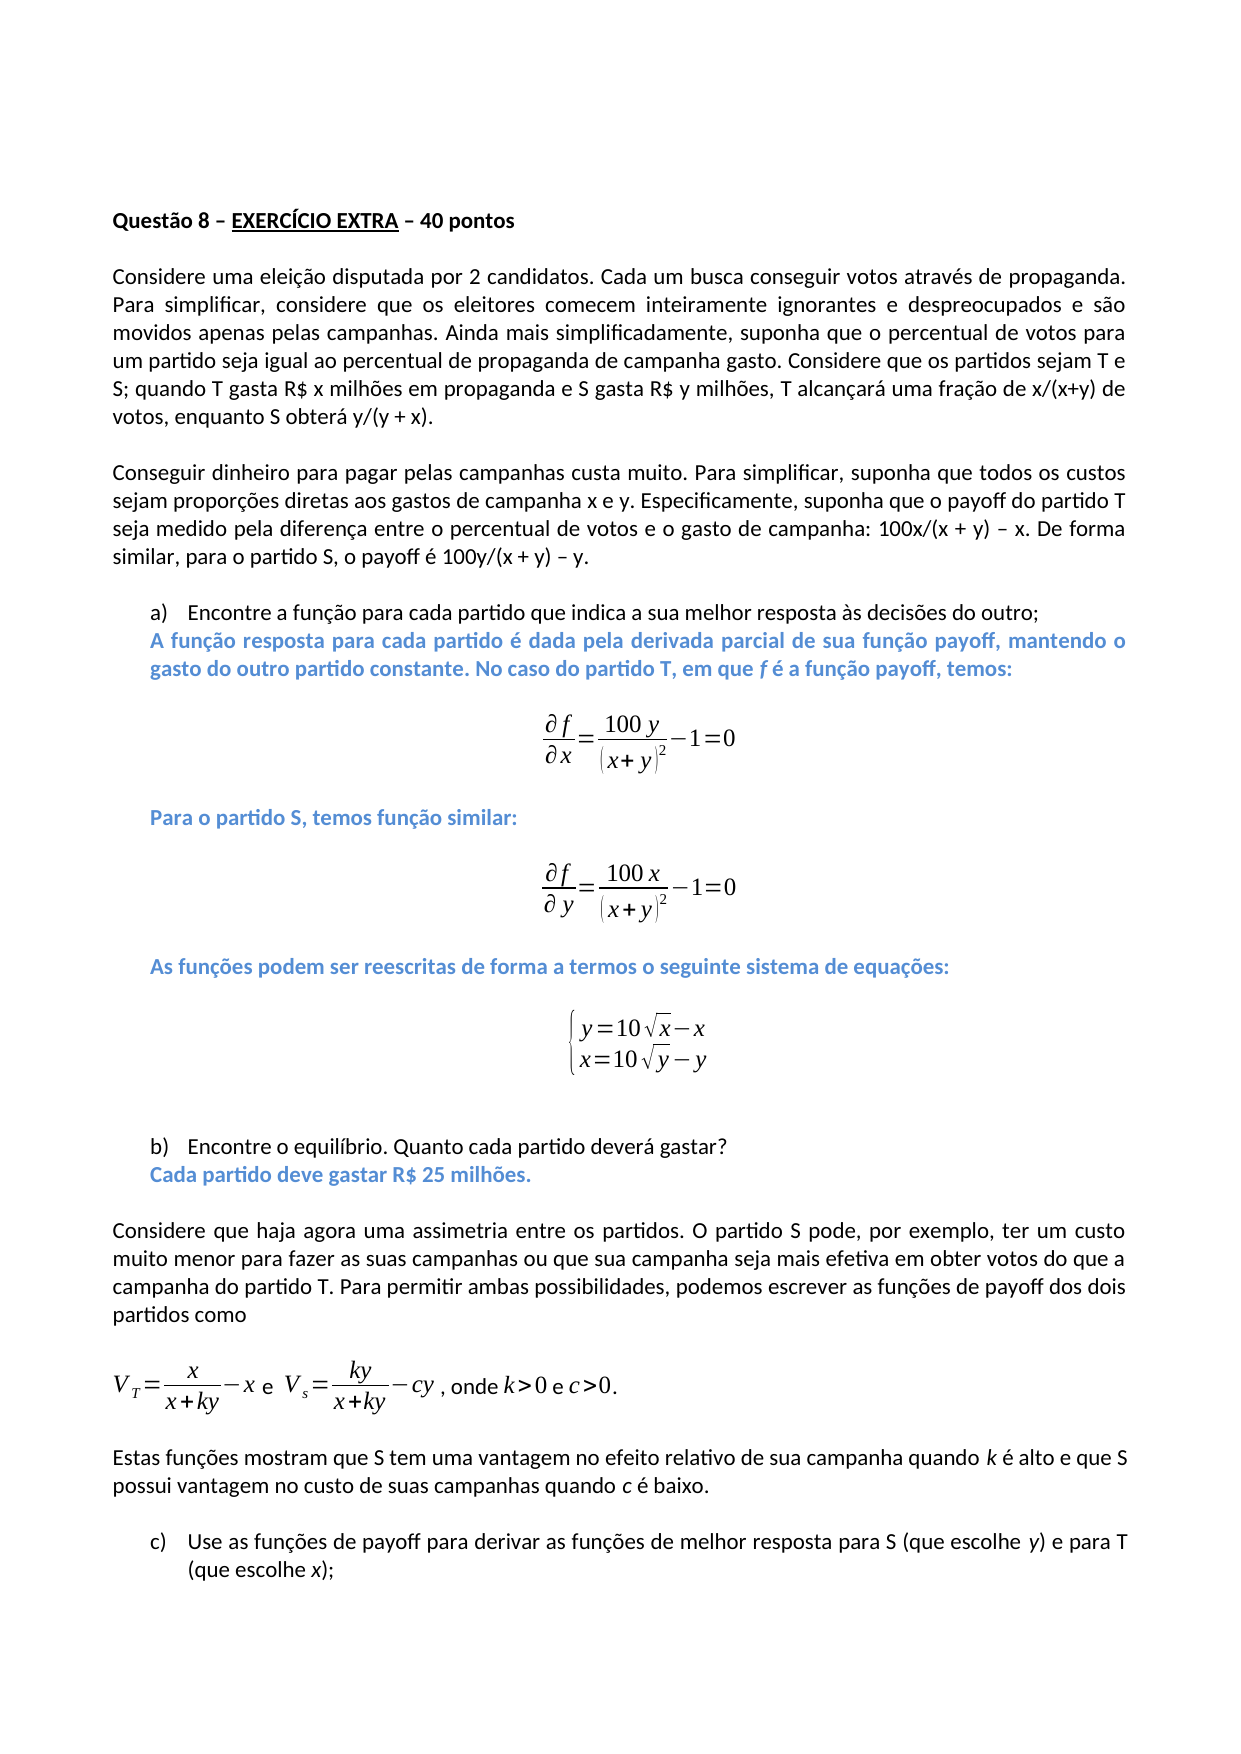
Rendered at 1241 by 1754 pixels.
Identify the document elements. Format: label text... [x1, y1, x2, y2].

text Considere que haja agora uma assimetria entre os partidos. O partido S pode, por exemplo, ter um custo muito menor para fazer as suas campanhas ou que sua campanha seja mais efetiva em obter votos do que a campanha do partido T. Para permitir ambas possibilidades, podemos escrever as funções de payoff dos dois partidos como [112, 1216, 1128, 1328]
text Estas funções mostram que S tem uma vantagem no efeito relativo de sua campanha quando k é alto e que S possui vantagem no custo de suas campanhas quando c é baixo. [112, 1443, 1128, 1499]
list Use as funções de payoff para derivar as funções de melhor resposta para S (que escolhe y) e para T (que escolhe x); [150, 1527, 1128, 1583]
text A função resposta para cada partido é dada pela derivada parcial de sua função payoff, mantendo o gasto do outro partido constante. No caso do partido T, em que f é a função payoff, temos: [150, 626, 1128, 682]
list Encontre a função para cada partido que indica a sua melhor resposta às decisões do outro; [150, 598, 1128, 626]
text Conseguir dinheiro para pagar pelas campanhas custa muito. Para simplificar, suponha que todos os custos sejam proporções diretas aos gastos de campanha x e y. Especificamente, suponha que o payoff do partido T seja medido pela diferença entre o percentual de votos e o gasto de campanha: 100x/(x + y) – x. De forma similar, para o partido S, o payoff é 100y/(x + y) – y. [112, 458, 1128, 570]
text Cada partido deve gastar R$ 25 milhões. [150, 1160, 1128, 1188]
text Considere uma eleição disputada por 2 candidatos. Cada um busca conseguir votos através de propaganda. Para simplificar, considere que os eleitores comecem inteiramente ignorantes e despreocupados e são movidos apenas pelas campanhas. Ainda mais simplificadamente, suponha que o percentual de votos para um partido seja igual ao percentual de propaganda de campanha gasto. Considere que os partidos sejam T e S; quando T gasta R$ x milhões em propaganda e S gasta R$ y milhões, T alcançará uma fração de x/(x+y) de votos, enquanto S obterá y/(y + x). [112, 262, 1128, 430]
text Para o partido S, temos função similar: [150, 803, 1128, 831]
text As funções podem ser reescritas de forma a termos o seguinte sistema de equações: [150, 952, 1128, 980]
text Questão 8 – EXERCÍCIO EXTRA – 40 pontos [112, 206, 1128, 234]
list Encontre o equilíbrio. Quanto cada partido deverá gastar? [150, 1132, 1128, 1160]
text e , onde e . [112, 1356, 1128, 1415]
